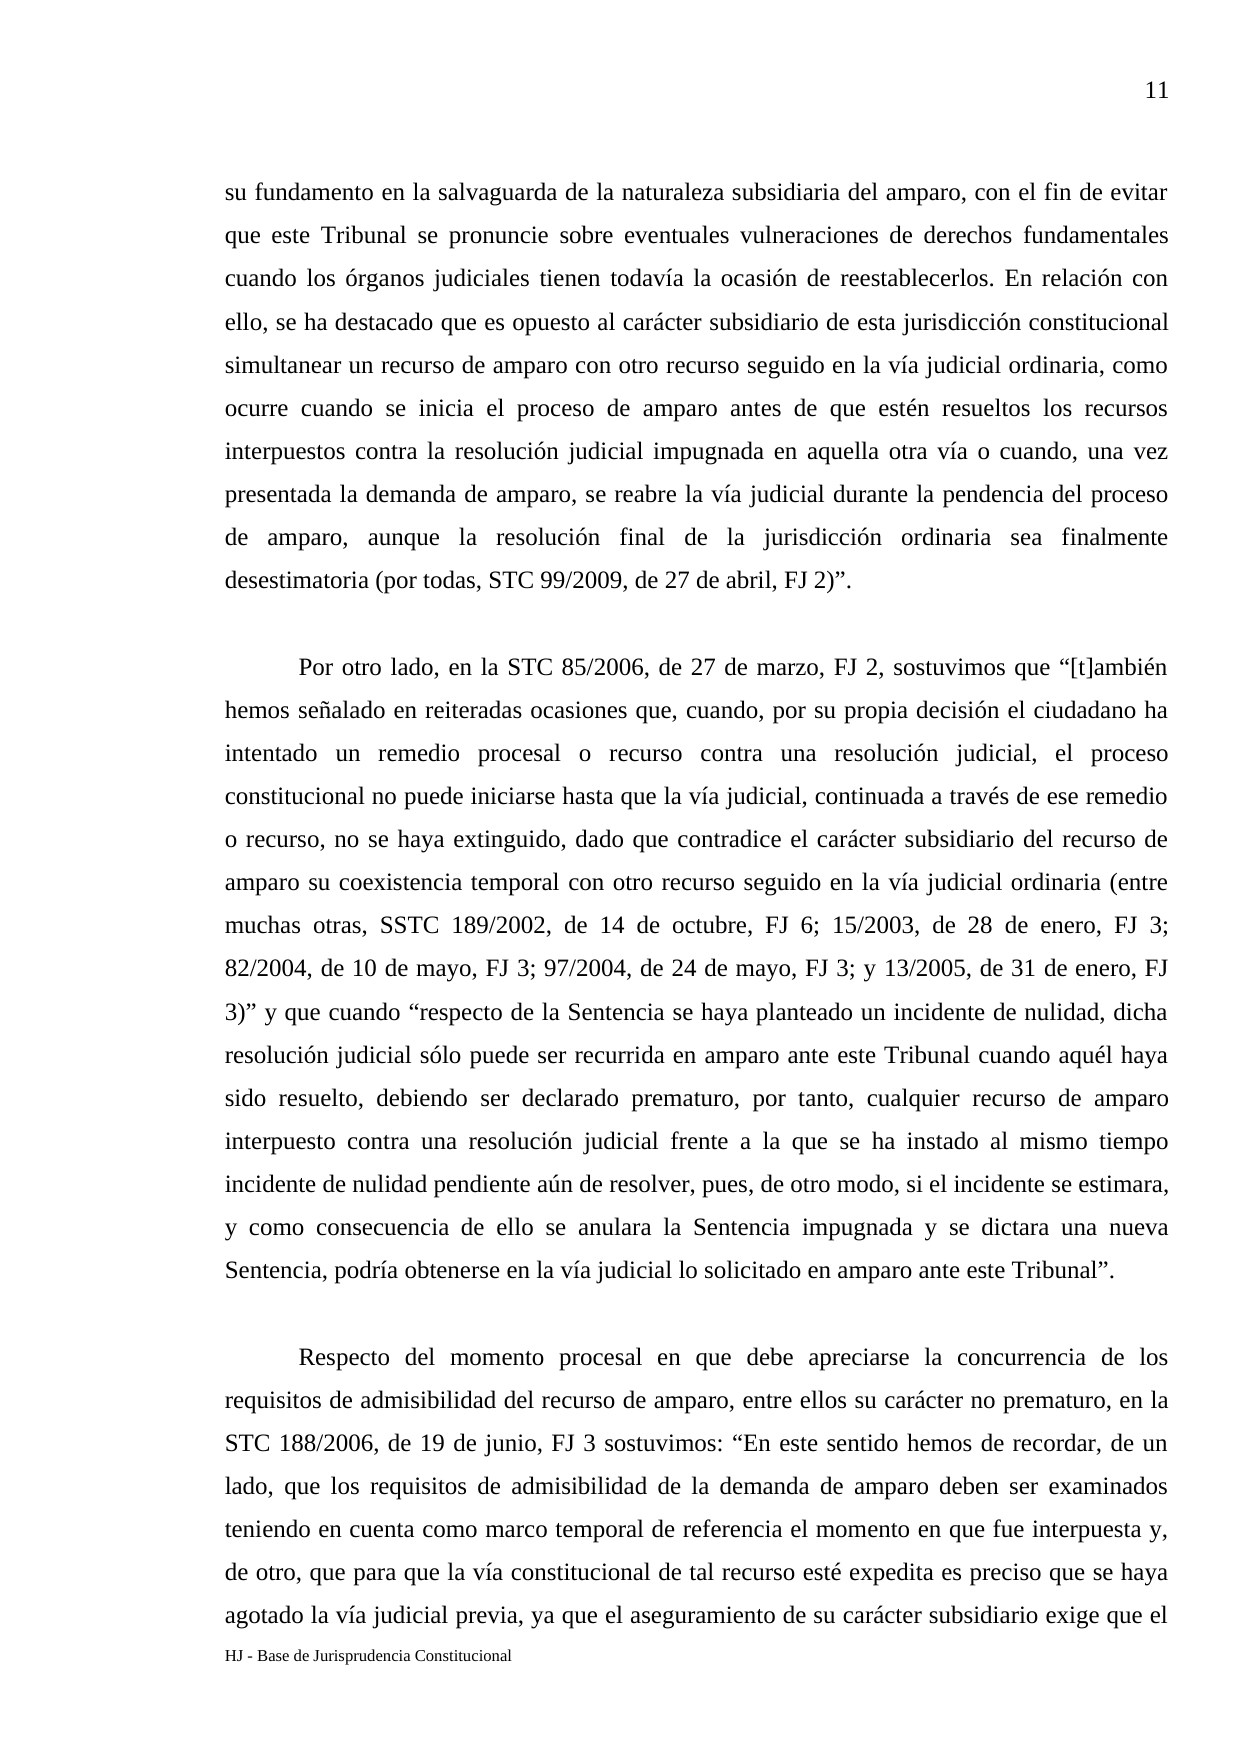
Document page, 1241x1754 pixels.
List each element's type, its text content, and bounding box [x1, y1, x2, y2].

text Por otro lado, en la STC 85/2006, de 27 de marzo, FJ 2, sostuvimos que “[t]ambién hemos señalado en reiteradas ocasiones que, cuando, por su propia decisión el ciudadano ha intentado un remedio procesal o recurso contra una resolución judicial, el proceso constitucional no puede iniciarse hasta que la vía judicial, continuada a través de ese remedio o recurso, no se haya extinguido, dado que contradice el carácter subsidiario del recurso de amparo su coexistencia temporal con otro recurso seguido en la vía judicial ordinaria (entre muchas otras, SSTC 189/2002, de 14 de octubre, FJ 6; 15/2003, de 28 de enero, FJ 3; 82/2004, de 10 de mayo, FJ 3; 97/2004, de 24 de mayo, FJ 3; y 13/2005, de 31 de enero, FJ 3)” y que cuando “respecto de la Sentencia se haya planteado un incidente de nulidad, dicha resolución judicial sólo puede ser recurrida en amparo ante este Tribunal cuando aquél haya sido resuelto, debiendo ser declarado prematuro, por tanto, cualquier recurso de amparo interpuesto contra una resolución judicial frente a la que se ha instado al mismo tiempo incidente de nulidad pendiente aún de resolver, pues, de otro modo, si el incidente se estimara, y como consecuencia de ello se anulara la Sentencia impugnada y se dictara una nueva Sentencia, podría obtenerse en la vía judicial lo solicitado en amparo ante este Tribunal”. [224, 652, 1169, 1284]
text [224, 1342, 1169, 1629]
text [224, 177, 1169, 594]
